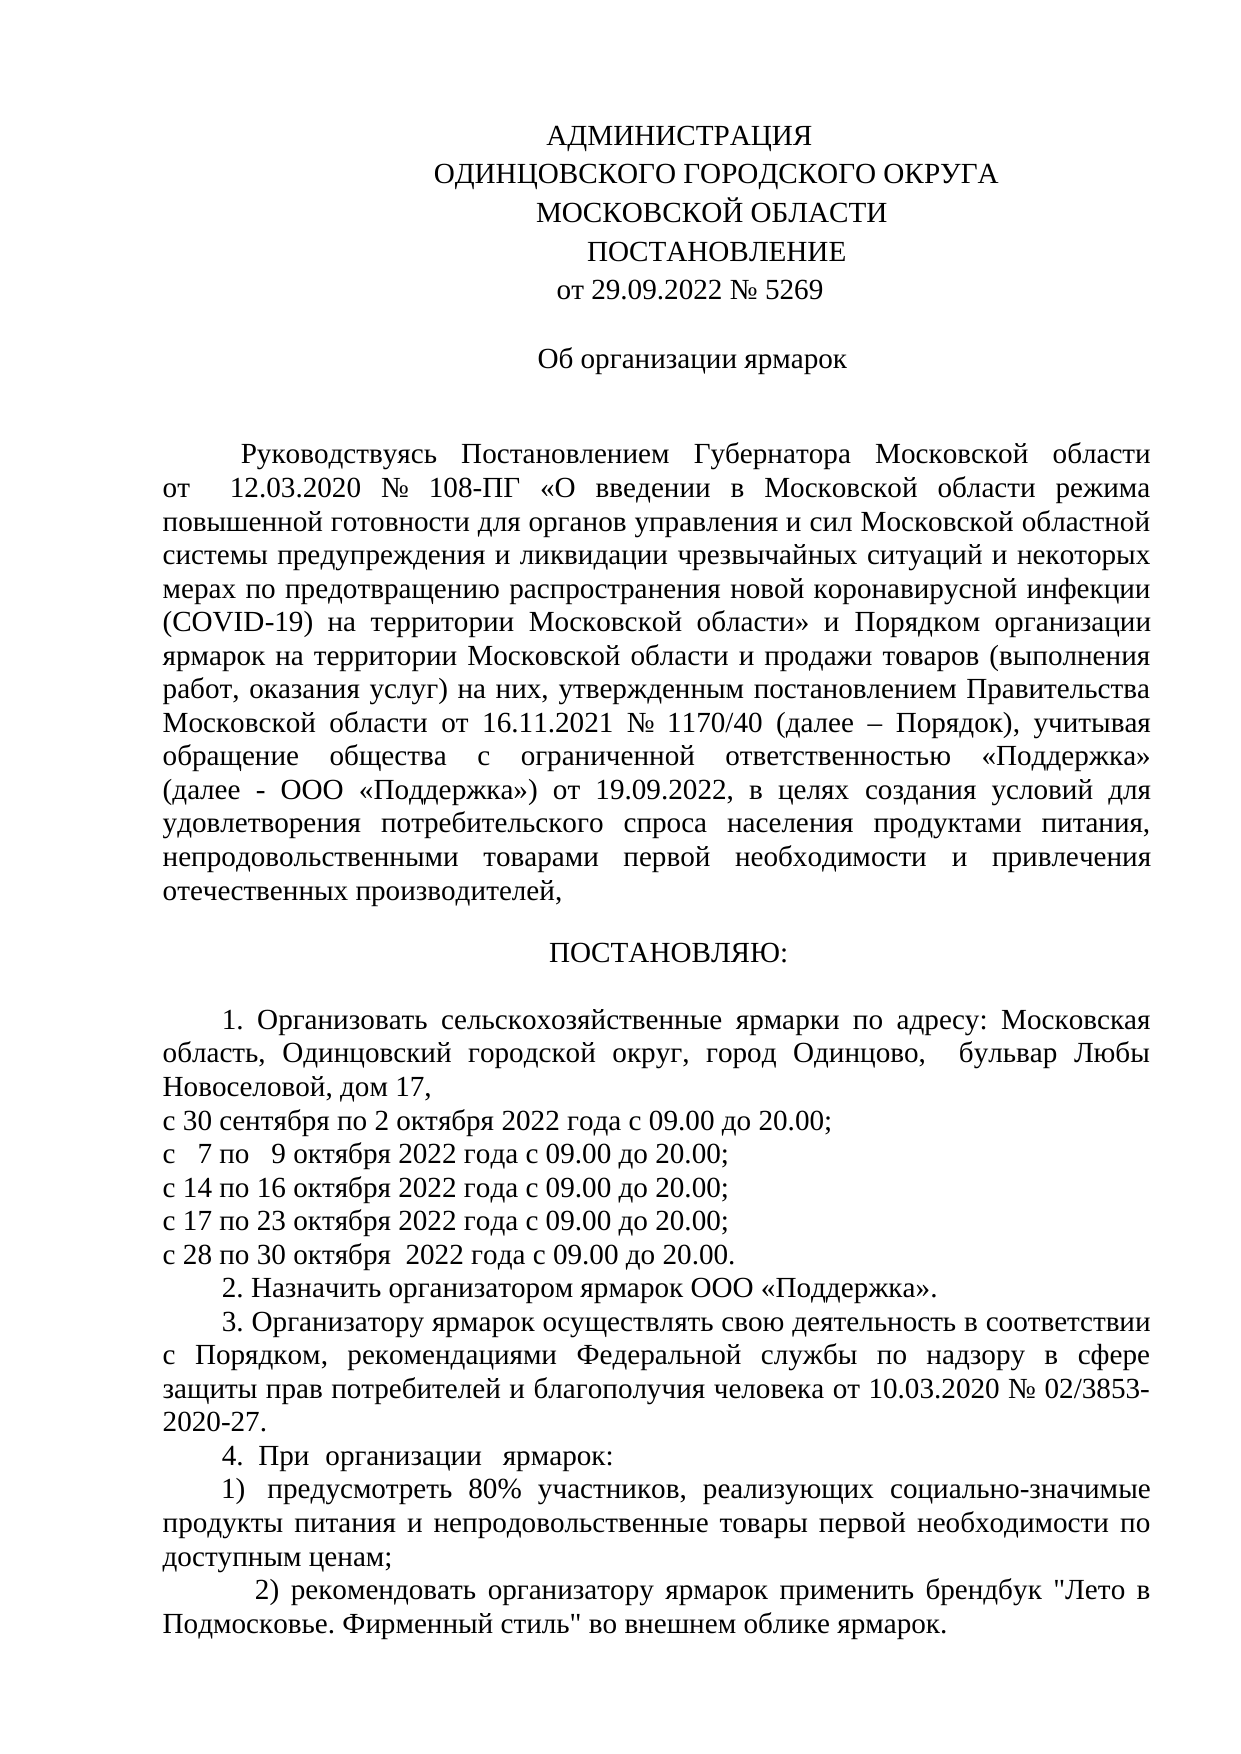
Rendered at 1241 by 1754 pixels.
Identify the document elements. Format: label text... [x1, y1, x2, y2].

text 1. Организовать сельскохозяйственные ярмарки по адресу: Московская область, Одинцовский городской округ, город Одинцово, бульвар Любы Новоселовой, дом 17, [162, 1002, 1151, 1103]
text с 17 по 23 октября 2022 года с 09.00 до 20.00; [162, 1203, 1151, 1237]
text ОДИНЦОВСКОГО ГОРОДСКОГО ОКРУГА [207, 157, 1152, 190]
text МОСКОВСКОЙ ОБЛАСТИ [207, 195, 1152, 229]
text ПОСТАНОВЛЕНИЕ [207, 234, 1152, 267]
text с 30 сентября по 2 октября 2022 года с 09.00 до 20.00; [162, 1103, 1151, 1136]
text с 14 по 16 октября 2022 года с 09.00 до 20.00; [162, 1170, 1151, 1203]
text с 7 по 9 октября 2022 года с 09.00 до 20.00; [162, 1136, 1151, 1170]
text 2) рекомендовать организатору ярмарок применить брендбук "Лето в Подмосковье. Фирменный стиль" во внешнем облике ярмарок. [162, 1572, 1151, 1639]
text с 28 по 30 октября 2022 года с 09.00 до 20.00. [162, 1237, 1151, 1270]
text 2. Назначить организатором ярмарок ООО «Поддержка». [162, 1270, 1151, 1304]
text Об организации ярмарок [207, 341, 1152, 375]
text Руководствуясь Постановлением Губернатора Московской области от 12.03.2020 № 108-ПГ «О введении в Московской области режима повышенной готовности для органов управления и сил Московской областной системы предупреждения и ликвидации чрезвычайных ситуаций и некоторых мерах по предотвращению распространения новой коронавирусной инфекции (COVID-19) на территории Московской области» и Порядком организации ярмарок на территории Московской области и продажи товаров (выполнения работ, оказания услуг) на них, утвержденным постановлением Правительства Московской области от 16.11.2021 № 1170/40 (далее – Порядок), учитывая обращение общества с ограниченной ответственностью «Поддержка» (далее - ООО «Поддержка») от 19.09.2022, в целях создания условий для удовлетворения потребительского спроса населения продуктами питания, непродовольственными товарами первой необходимости и привлечения отечественных производителей, [162, 437, 1151, 906]
text от 29.09.2022 № 5269 [177, 272, 1152, 306]
text 4. При организации ярмарок: [148, 1438, 1151, 1472]
text АДМИНИСТРАЦИЯ [207, 118, 1152, 152]
text ПОСТАНОВЛЯЮ: [162, 935, 1151, 968]
text 1) предусмотреть 80% участников, реализующих социально-значимые продукты питания и непродовольственные товары первой необходимости по доступным ценам; [162, 1472, 1151, 1572]
text 3. Организатору ярмарок осуществлять свою деятельность в соответствии с Порядком, рекомендациями Федеральной службы по надзору в сфере защиты прав потребителей и благополучия человека от 10.03.2020 № 02/3853-2020-27. [162, 1304, 1151, 1438]
